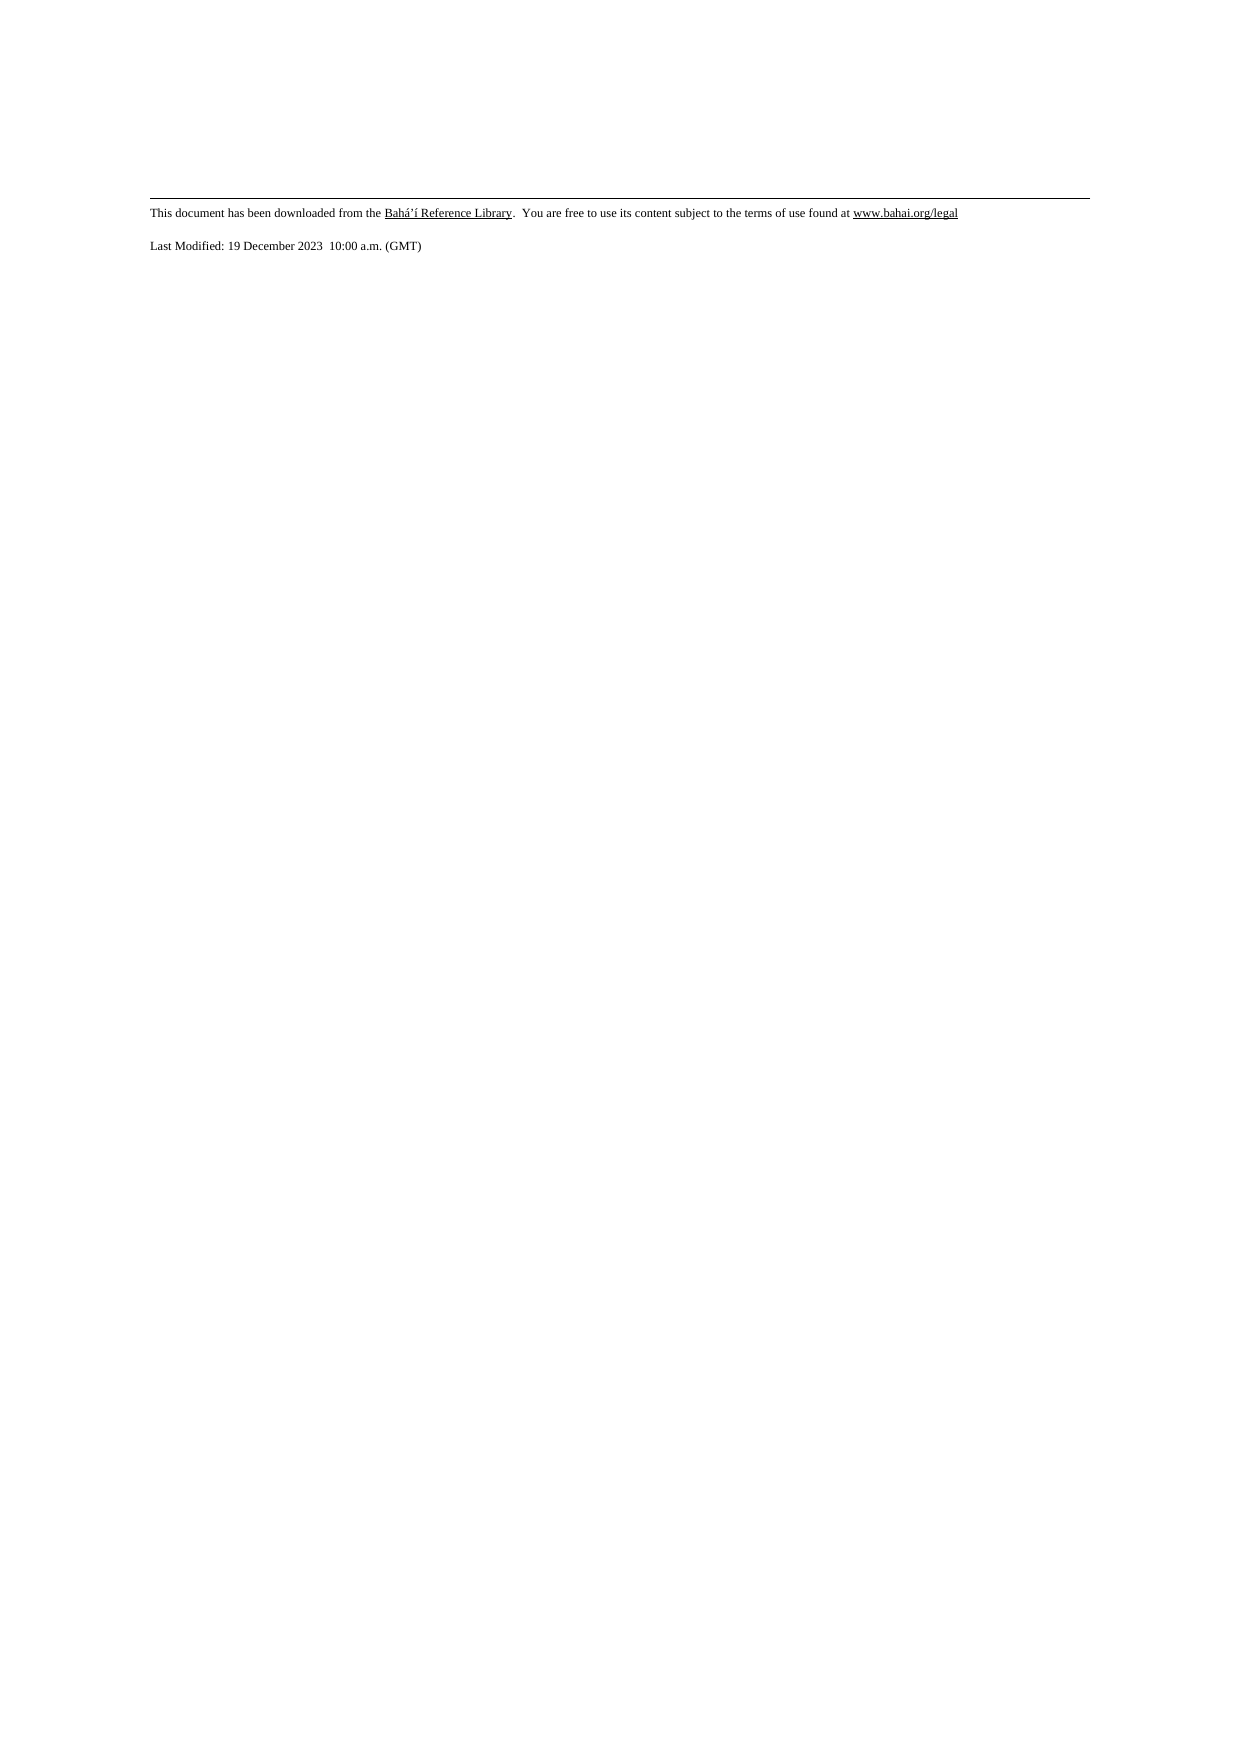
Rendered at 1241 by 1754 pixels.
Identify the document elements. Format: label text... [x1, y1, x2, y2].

text This document has been downloaded from the Bahá’í Reference Library. You are free to use its content subject to the terms of use found at www.bahai.org/legal [150, 206, 1090, 220]
text Last Modified: 19 December 2023 10:00 a.m. (GMT) [150, 222, 1090, 253]
